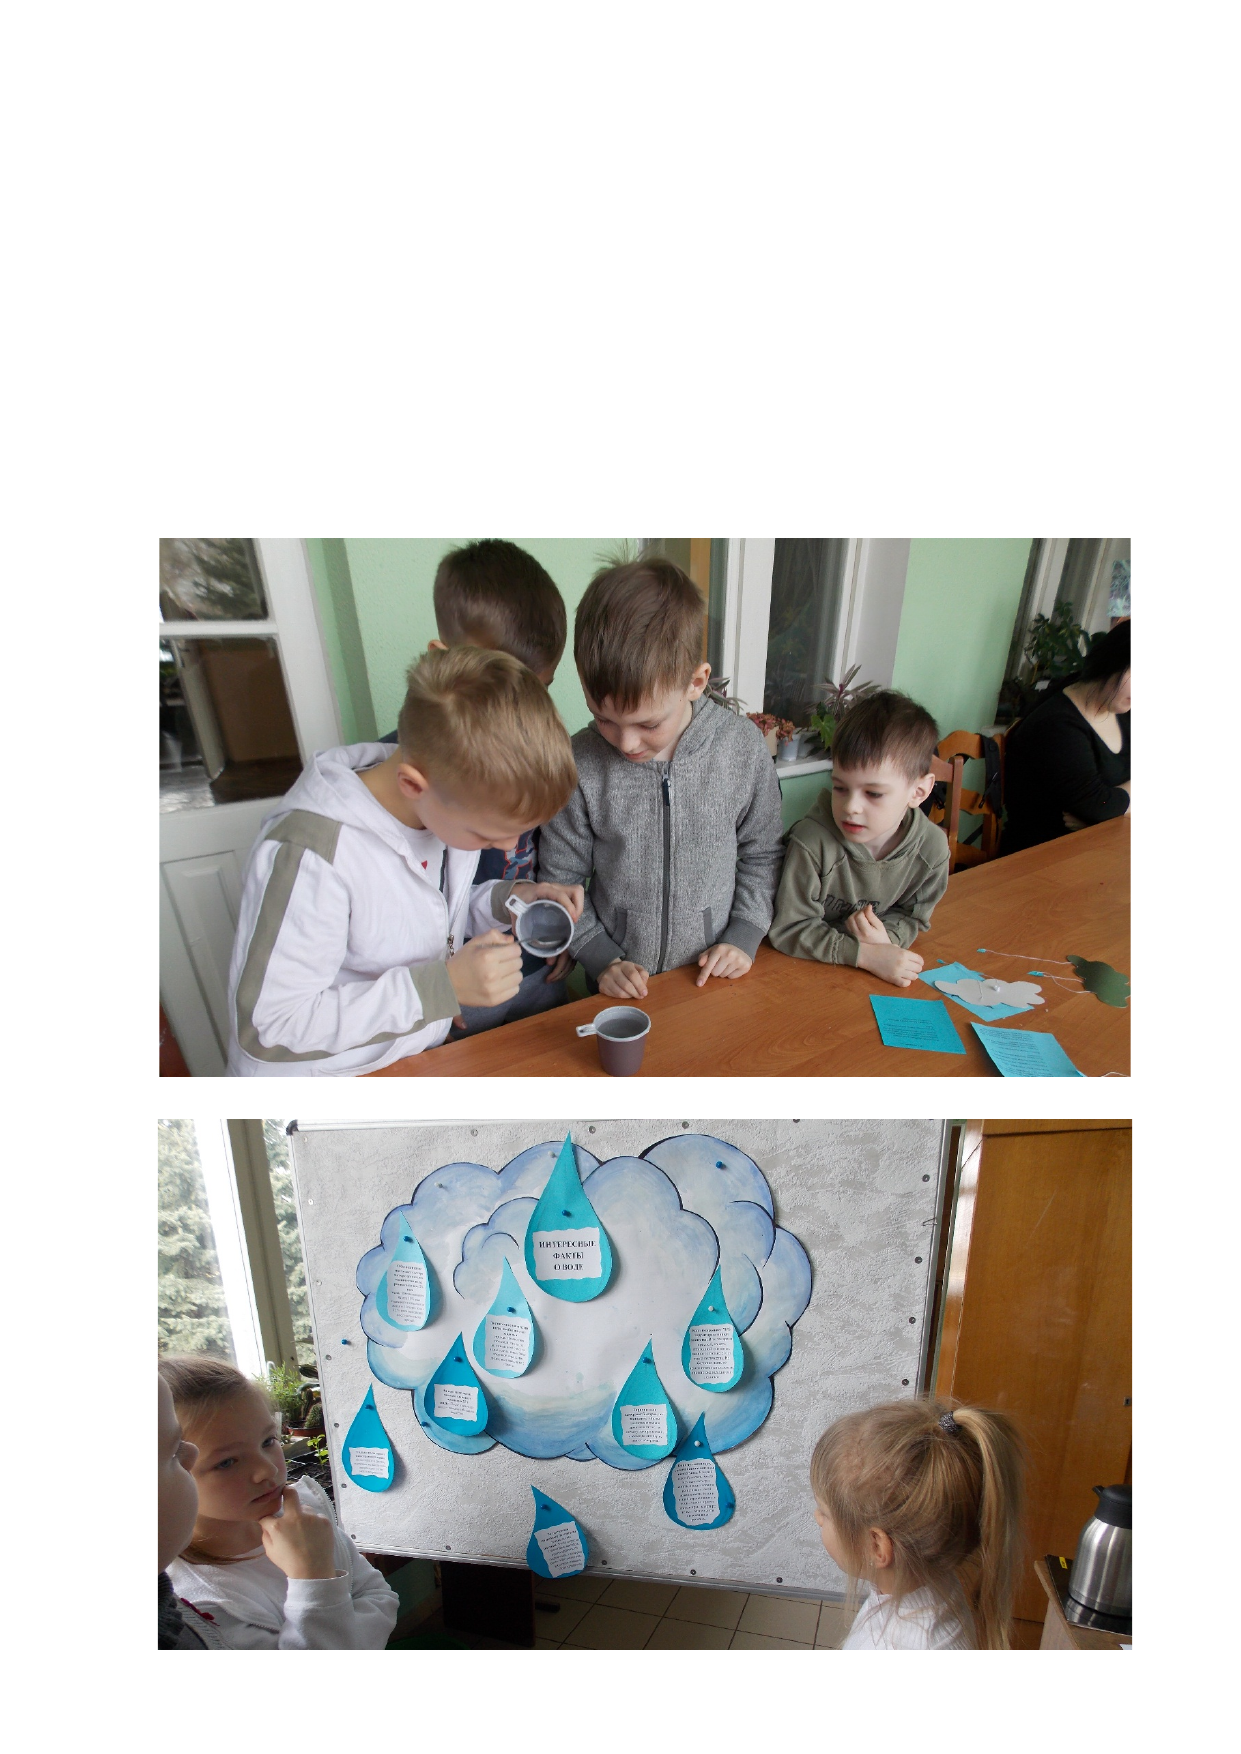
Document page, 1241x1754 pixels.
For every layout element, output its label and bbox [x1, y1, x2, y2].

picture [157, 1179, 1133, 1709]
picture [159, 598, 1131, 1136]
picture [157, 64, 1134, 564]
